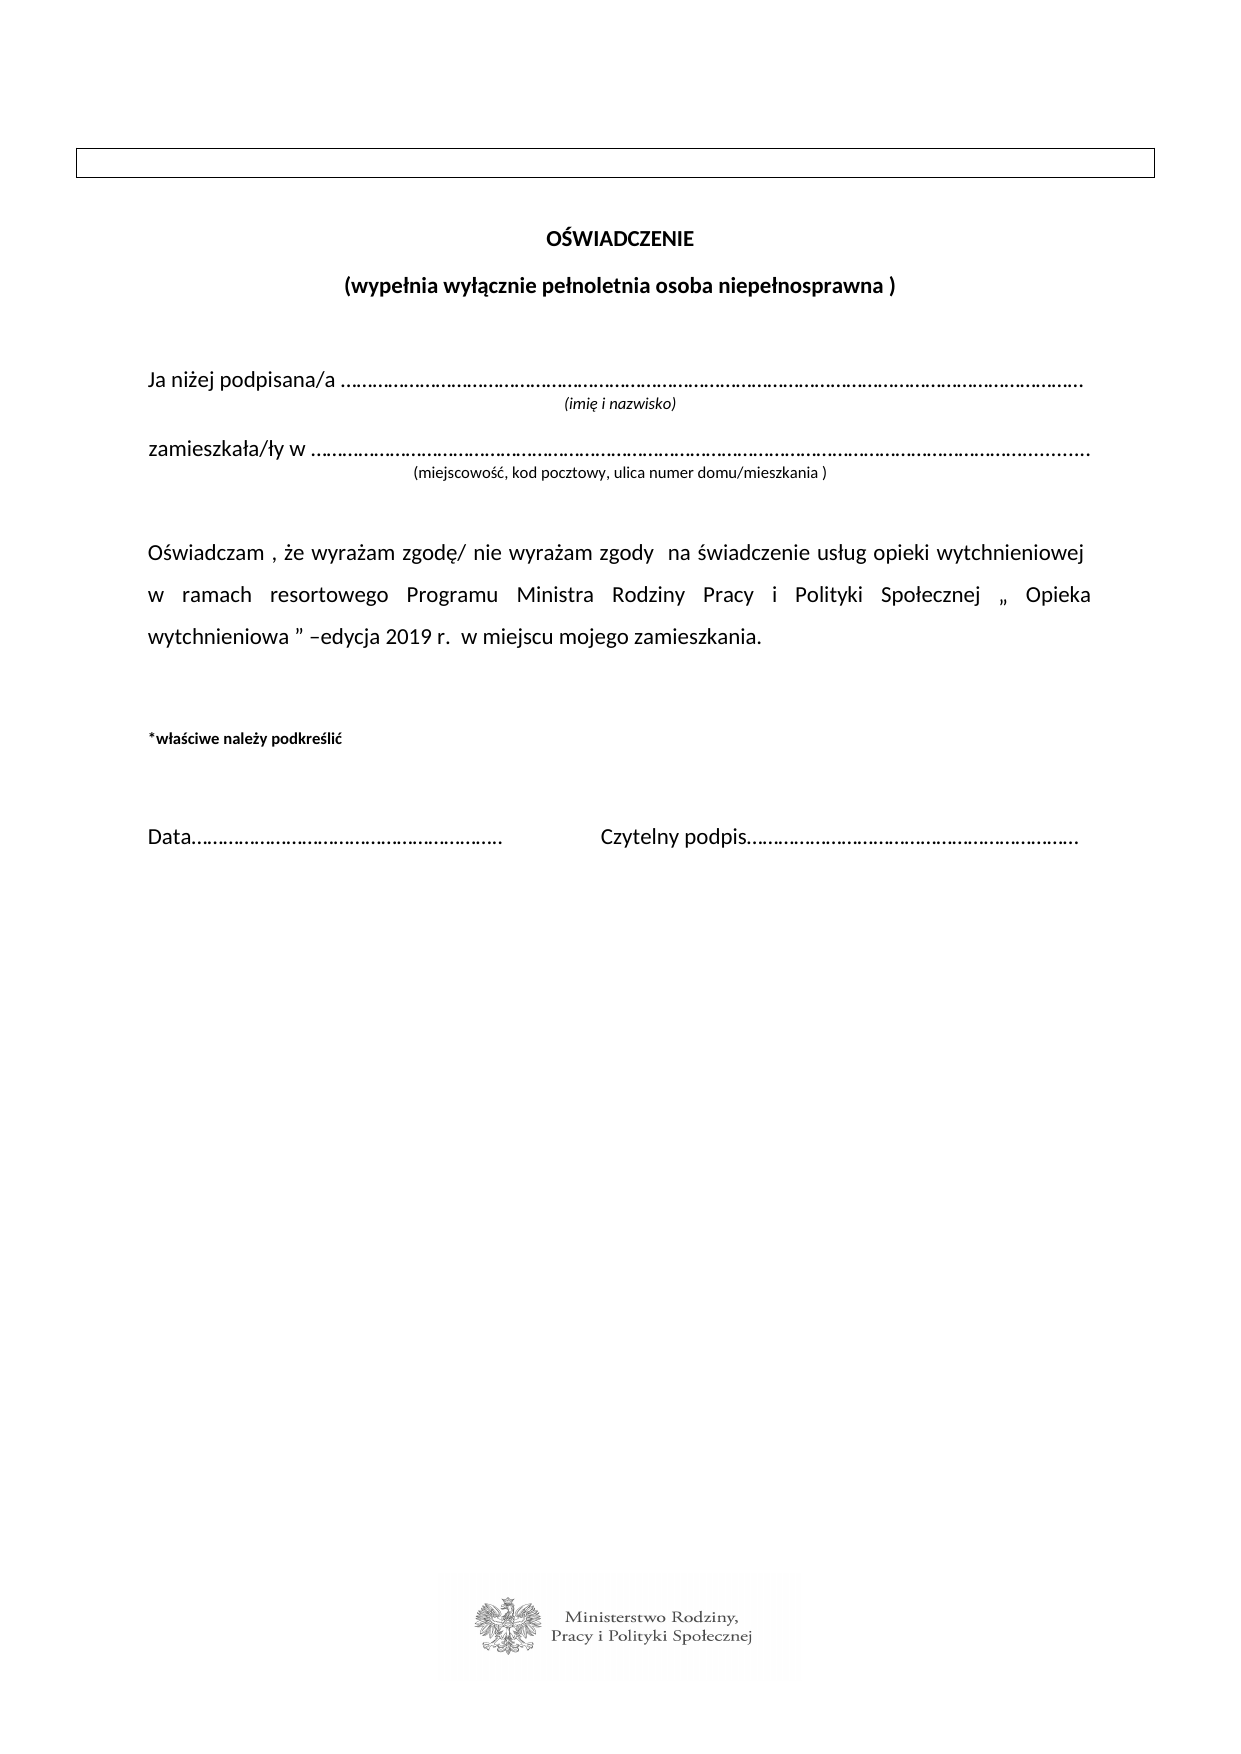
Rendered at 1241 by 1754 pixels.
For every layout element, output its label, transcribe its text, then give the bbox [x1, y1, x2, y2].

text Ja niżej podpisana/a …………………………………………………………………………………………………………………………… [148, 365, 1093, 393]
text *właściwe należy podkreślić [148, 728, 1093, 748]
text (wypełnia wyłącznie pełnoletnia osoba niepełnosprawna ) [148, 271, 1093, 299]
picture [438, 1573, 802, 1681]
text (miejscowość, kod pocztowy, ulica numer domu/mieszkania ) [148, 462, 1093, 482]
text Oświadczam , że wyrażam zgodę/ nie wyrażam zgody na świadczenie usług opieki wytchnieniowej w ramach resortowego Programu Ministra Rodziny Pracy i Polityki Społecznej „ Opieka wytchnieniowa ” –edycja 2019 r. w miejscu mojego zamieszkania. [148, 538, 1093, 650]
text zamieszkała/ły w ………………………………………………………………………………………………………………………............ [148, 434, 1093, 462]
text OŚWIADCZENIE [148, 224, 1093, 253]
text (imię i nazwisko) [148, 393, 1093, 413]
table_cell [77, 149, 1154, 177]
text Data………………………………………………….. Czytelny podpis……………………………………………………… [148, 822, 1093, 850]
